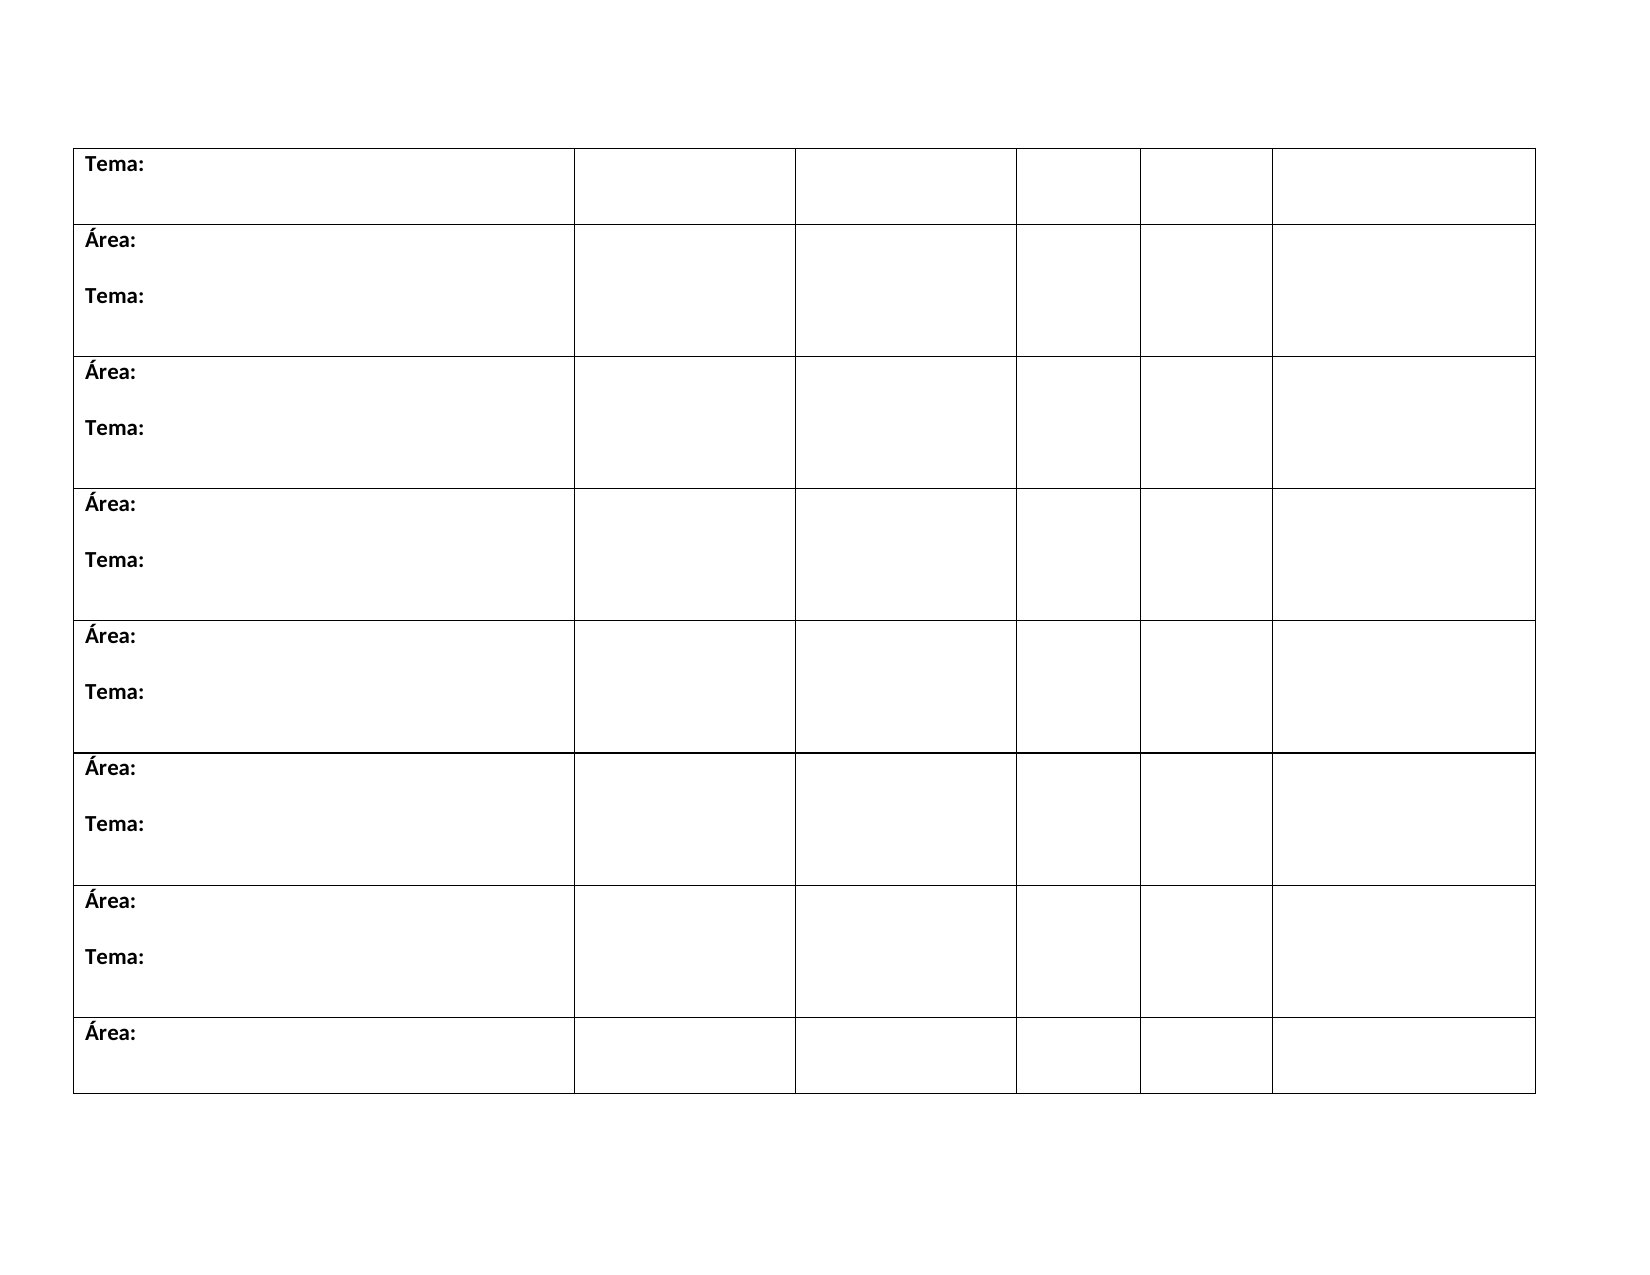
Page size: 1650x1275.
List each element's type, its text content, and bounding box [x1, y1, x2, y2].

table_cell [575, 357, 795, 488]
table_cell [1141, 489, 1272, 620]
table_cell [796, 754, 1016, 885]
table_cell [1017, 149, 1140, 224]
table_cell Área: Tema: [74, 489, 574, 620]
table_cell [796, 489, 1016, 620]
table_cell [1017, 886, 1140, 1017]
table_cell [796, 357, 1016, 488]
table_cell Área: Tema: [74, 754, 574, 885]
table_cell [1141, 621, 1272, 752]
table_cell [575, 1018, 795, 1093]
table_cell [1017, 357, 1140, 488]
table_cell [575, 489, 795, 620]
table_cell [1273, 149, 1535, 224]
table_cell [1141, 149, 1272, 224]
table_cell [1141, 1018, 1272, 1093]
table_cell [1273, 754, 1535, 885]
table_cell [1017, 489, 1140, 620]
table_cell [1141, 886, 1272, 1017]
table_cell [1017, 225, 1140, 356]
table_cell Área: Tema: [74, 149, 574, 224]
table_cell [575, 225, 795, 356]
table_cell [796, 225, 1016, 356]
table_cell [1273, 1018, 1535, 1093]
table_cell [1017, 621, 1140, 752]
table_cell [1017, 1018, 1140, 1093]
table_cell [796, 621, 1016, 752]
table_cell [1273, 621, 1535, 752]
table_cell Área: Tema: [74, 357, 574, 488]
table_cell [796, 1018, 1016, 1093]
table_cell [1017, 754, 1140, 885]
table_cell [1273, 489, 1535, 620]
table_cell [1141, 225, 1272, 356]
table_cell [1141, 357, 1272, 488]
table_cell Área: Tema: [74, 621, 574, 752]
table_cell [575, 149, 795, 224]
table_cell [1141, 754, 1272, 885]
table_cell [796, 149, 1016, 224]
table_cell [575, 621, 795, 752]
table_cell [1273, 886, 1535, 1017]
table_cell [1273, 225, 1535, 356]
table_cell [796, 886, 1016, 1017]
table_cell Área: Tema: [74, 225, 574, 356]
table_cell Área: Tema: [74, 1018, 574, 1093]
table_cell [575, 886, 795, 1017]
table_cell [575, 754, 795, 885]
table_cell [1273, 357, 1535, 488]
table_cell Área: Tema: [74, 886, 574, 1017]
